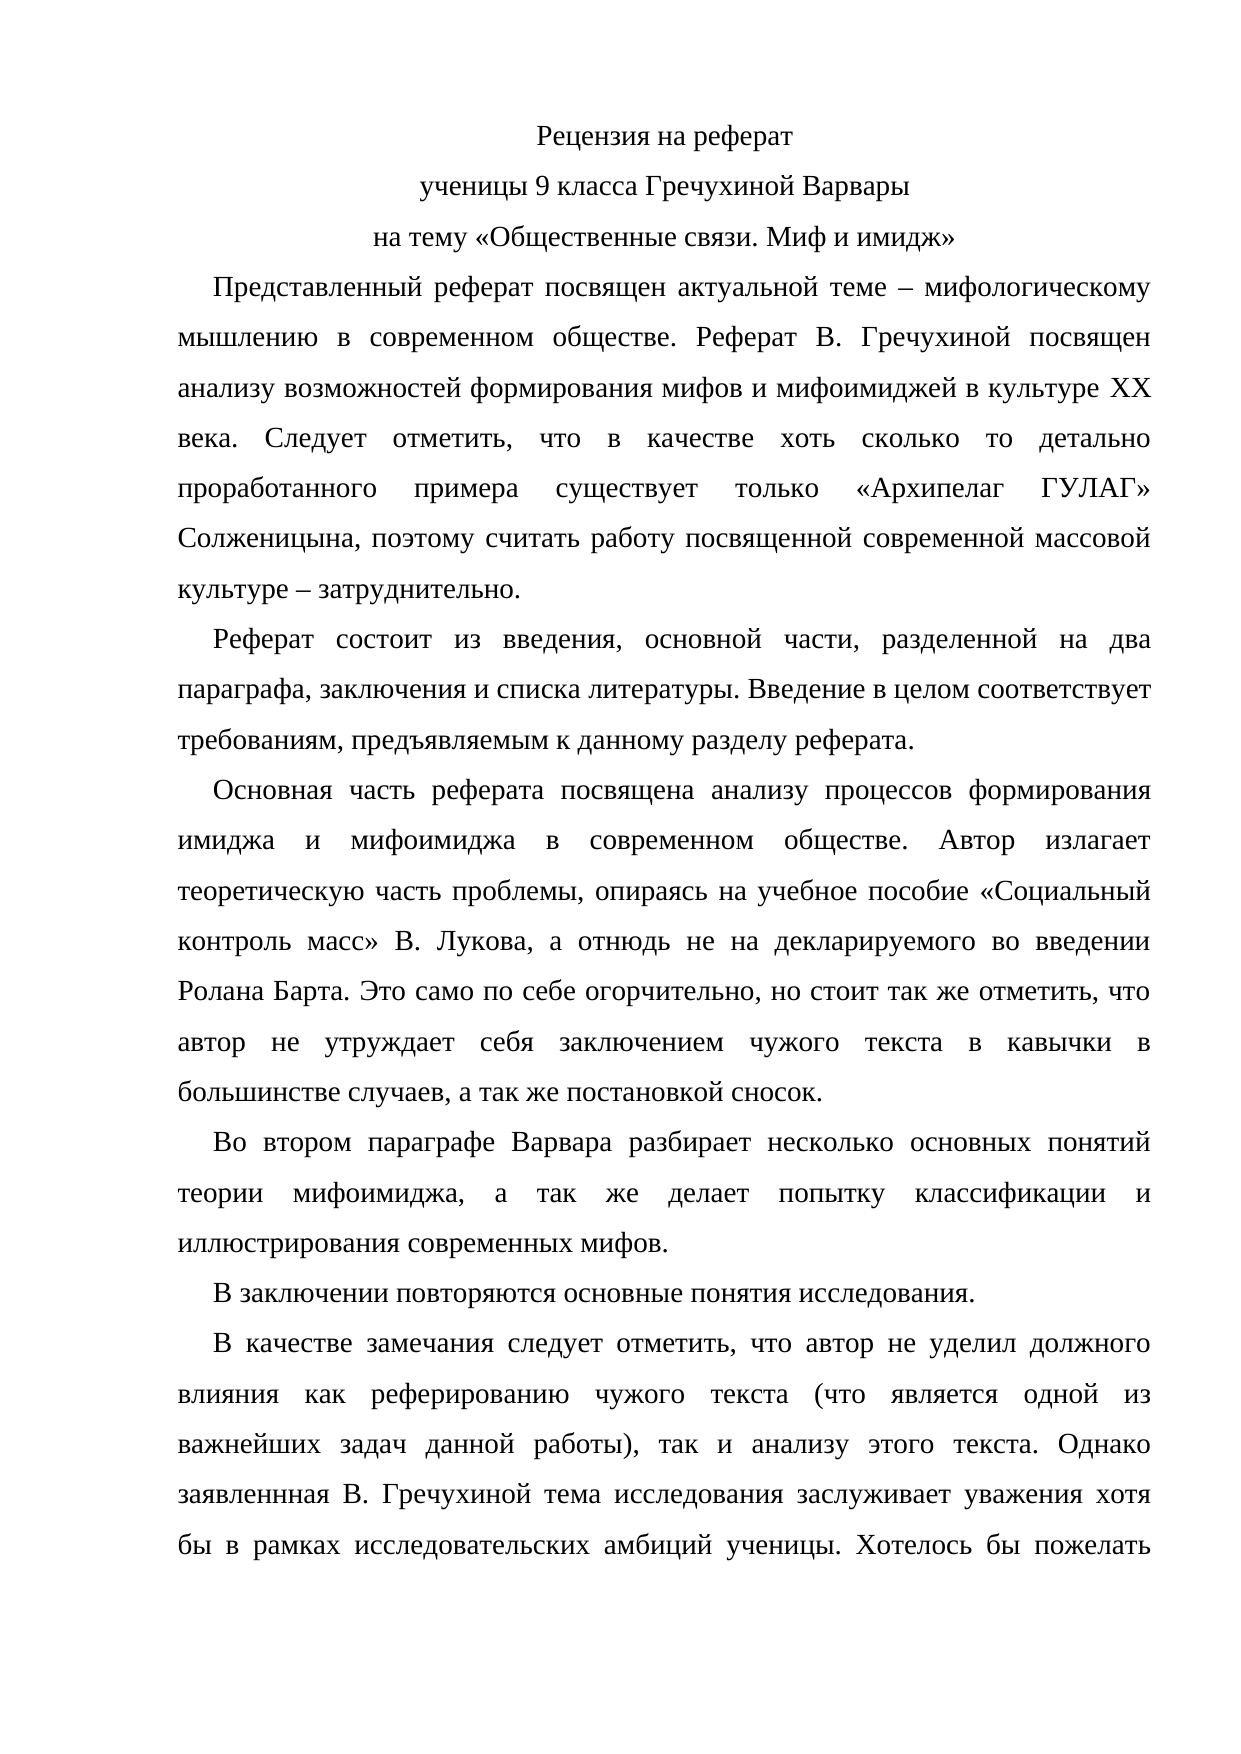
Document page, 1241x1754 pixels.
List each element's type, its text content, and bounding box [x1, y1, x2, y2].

text Рецензия на реферат [177, 118, 1152, 152]
text Реферат состоит из введения, основной части, разделенной на два параграфа, заключения и списка литературы. Введение в целом соответствует требованиям, предъявляемым к данному разделу реферата. [177, 621, 1152, 755]
text ученицы 9 класса Гречухиной Варвары [177, 168, 1152, 202]
text на тему «Общественные связи. Миф и имидж» [177, 219, 1152, 252]
text В заключении повторяются основные понятия исследования. [177, 1275, 1152, 1309]
text Во втором параграфе Варвара разбирает несколько основных понятий теории мифоимиджа, а так же делает попытку классификации и иллюстрирования современных мифов. [177, 1124, 1152, 1258]
text Основная часть реферата посвящена анализу процессов формирования имиджа и мифоимиджа в современном обществе. Автор излагает теоретическую часть проблемы, опираясь на учебное пособие «Социальный контроль масс» В. Лукова, а отнюдь не на декларируемого во введении Ролана Барта. Это само по себе огорчительно, но стоит так же отметить, что автор не утруждает себя заключением чужого текста в кавычки в большинстве случаев, а так же постановкой сносок. [177, 772, 1152, 1108]
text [177, 1326, 1152, 1560]
text Представленный реферат посвящен актуальной теме – мифологическому мышлению в современном обществе. Реферат В. Гречухиной посвящен анализу возможностей формирования мифов и мифоимиджей в культуре XX века. Следует отметить, что в качестве хоть сколько то детально проработанного примера существует только «Архипелаг ГУЛАГ» Солженицына, поэтому считать работу посвященной современной массовой культуре – затруднительно. [177, 269, 1152, 604]
